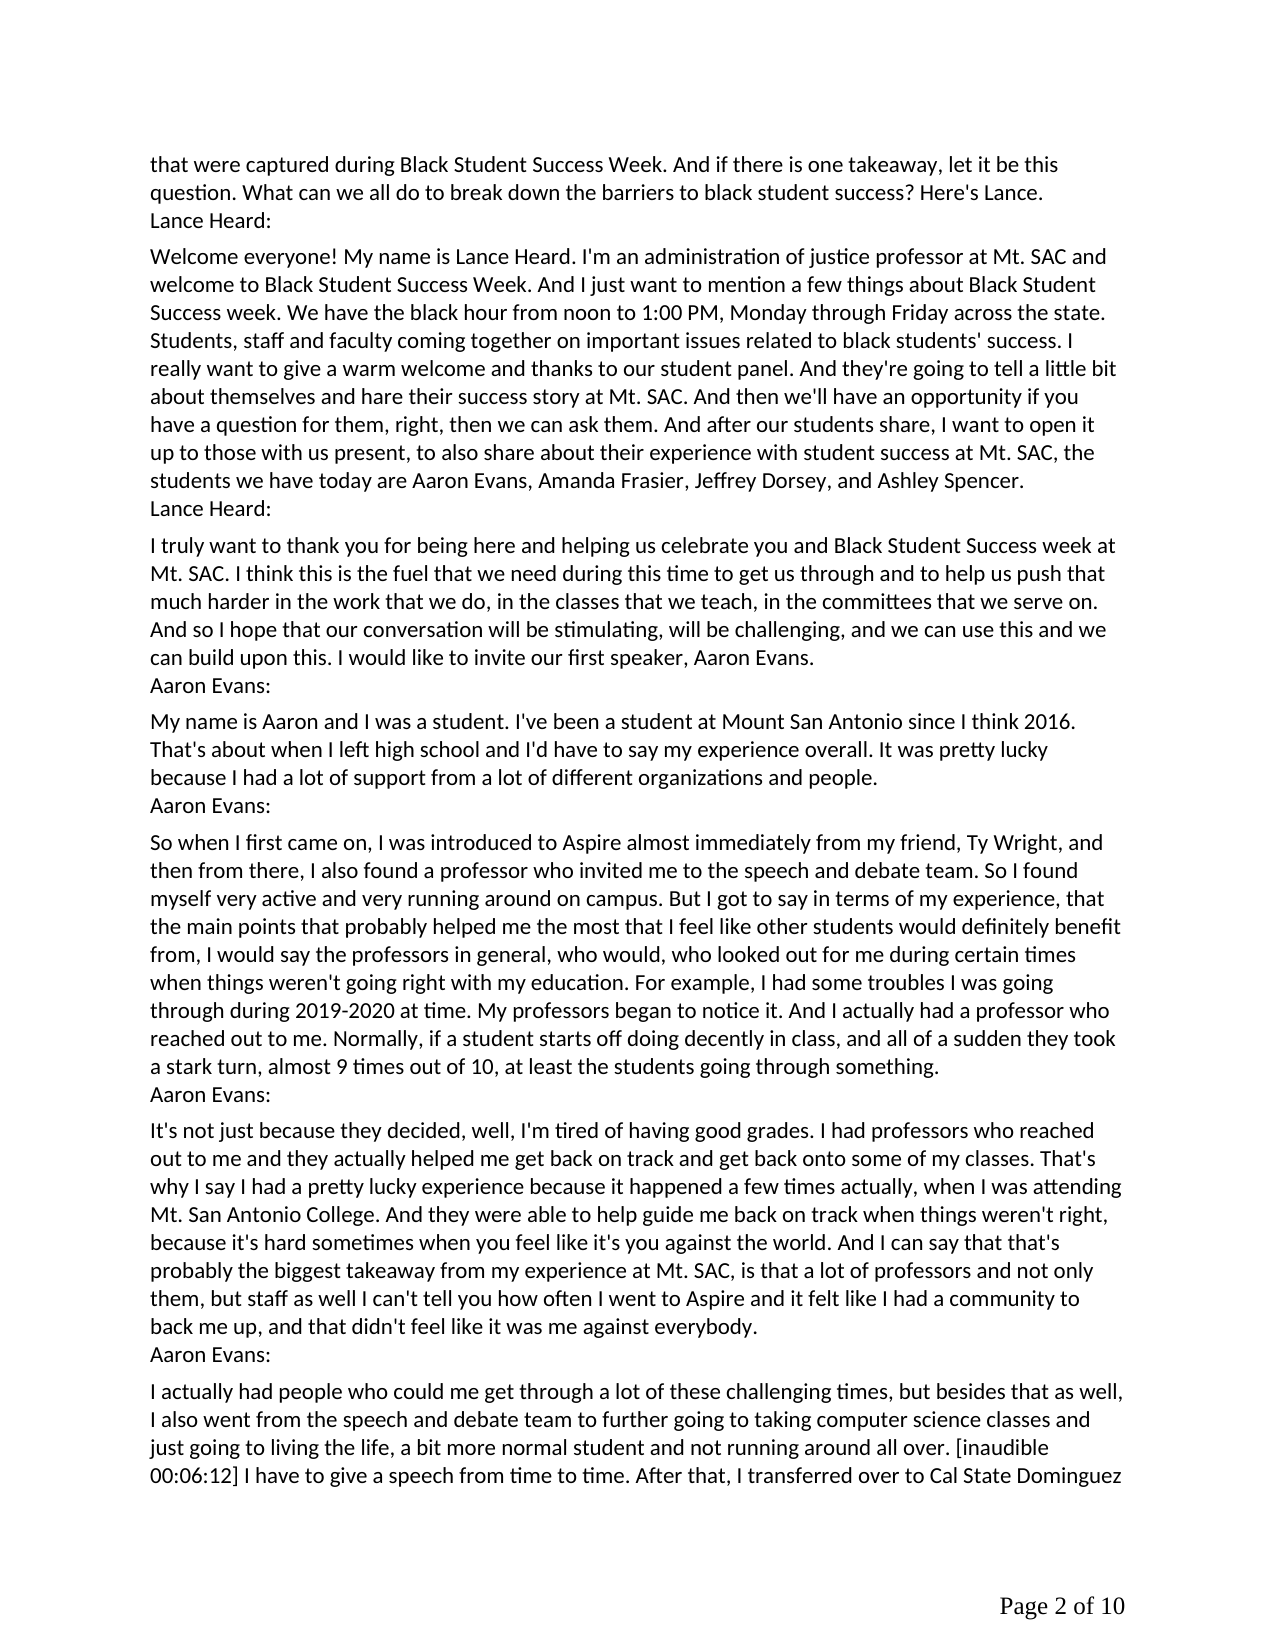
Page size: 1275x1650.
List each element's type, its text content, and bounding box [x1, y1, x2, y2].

text My name is Aaron and I was a student. I've been a student at Mount San Antonio since I think 2016. That's about when I left high school and I'd have to say my experience overall. It was pretty lucky because I had a lot of support from a lot of different organizations and people. [150, 707, 1125, 791]
text I truly want to thank you for being here and helping us celebrate you and Black Student Success week at Mt. SAC. I think this is the fuel that we need during this time to get us through and to help us push that much harder in the work that we do, in the classes that we teach, in the committees that we serve on. And so I hope that our conversation will be stimulating, will be challenging, and we can use this and we can build upon this. I would like to invite our first speaker, Aaron Evans. [150, 531, 1125, 671]
text Aaron Evans: [150, 1341, 1125, 1368]
text Aaron Evans: [150, 1080, 1125, 1108]
text So when I first came on, I was introduced to Aspire almost immediately from my friend, Ty Wright, and then from there, I also found a professor who invited me to the speech and debate team. So I found myself very active and very running around on campus. But I got to say in terms of my experience, that the main points that probably helped me the most that I feel like other students would definitely benefit from, I would say the professors in general, who would, who looked out for me during certain times when things weren't going right with my education. For example, I had some troubles I was going through during 2019-2020 at time. My professors began to notice it. And I actually had a professor who reached out to me. Normally, if a student starts off doing decently in class, and all of a sudden they took a stark turn, almost 9 times out of 10, at least the students going through something. [150, 828, 1125, 1080]
text Aaron Evans: [150, 671, 1125, 699]
text It's not just because they decided, well, I'm tired of having good grades. I had professors who reached out to me and they actually helped me get back on track and get back onto some of my classes. That's why I say I had a pretty lucky experience because it happened a few times actually, when I was attending Mt. San Antonio College. And they were able to help guide me back on track when things weren't right, because it's hard sometimes when you feel like it's you against the world. And I can say that that's probably the biggest takeaway from my experience at Mt. SAC, is that a lot of professors and not only them, but staff as well I can't tell you how often I went to Aspire and it felt like I had a community to back me up, and that didn't feel like it was me against everybody. [150, 1116, 1125, 1341]
text Lance Heard: [150, 206, 1125, 234]
text Welcome everyone! My name is Lance Heard. I'm an administration of justice professor at Mt. SAC and welcome to Black Student Success Week. And I just want to mention a few things about Black Student Success week. We have the black hour from noon to 1:00 PM, Monday through Friday across the state. Students, staff and faculty coming together on important issues related to black students' success. I really want to give a warm welcome and thanks to our student panel. And they're going to tell a little bit about themselves and hare their success story at Mt. SAC. And then we'll have an opportunity if you have a question for them, right, then we can ask them. And after our students share, I want to open it up to those with us present, to also share about their experience with student success at Mt. SAC, the students we have today are Aaron Evans, Amanda Frasier, Jeffrey Dorsey, and Ashley Spencer. [150, 242, 1125, 494]
text Aaron Evans: [150, 791, 1125, 819]
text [150, 150, 1125, 206]
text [150, 1377, 1125, 1489]
text Lance Heard: [150, 494, 1125, 523]
